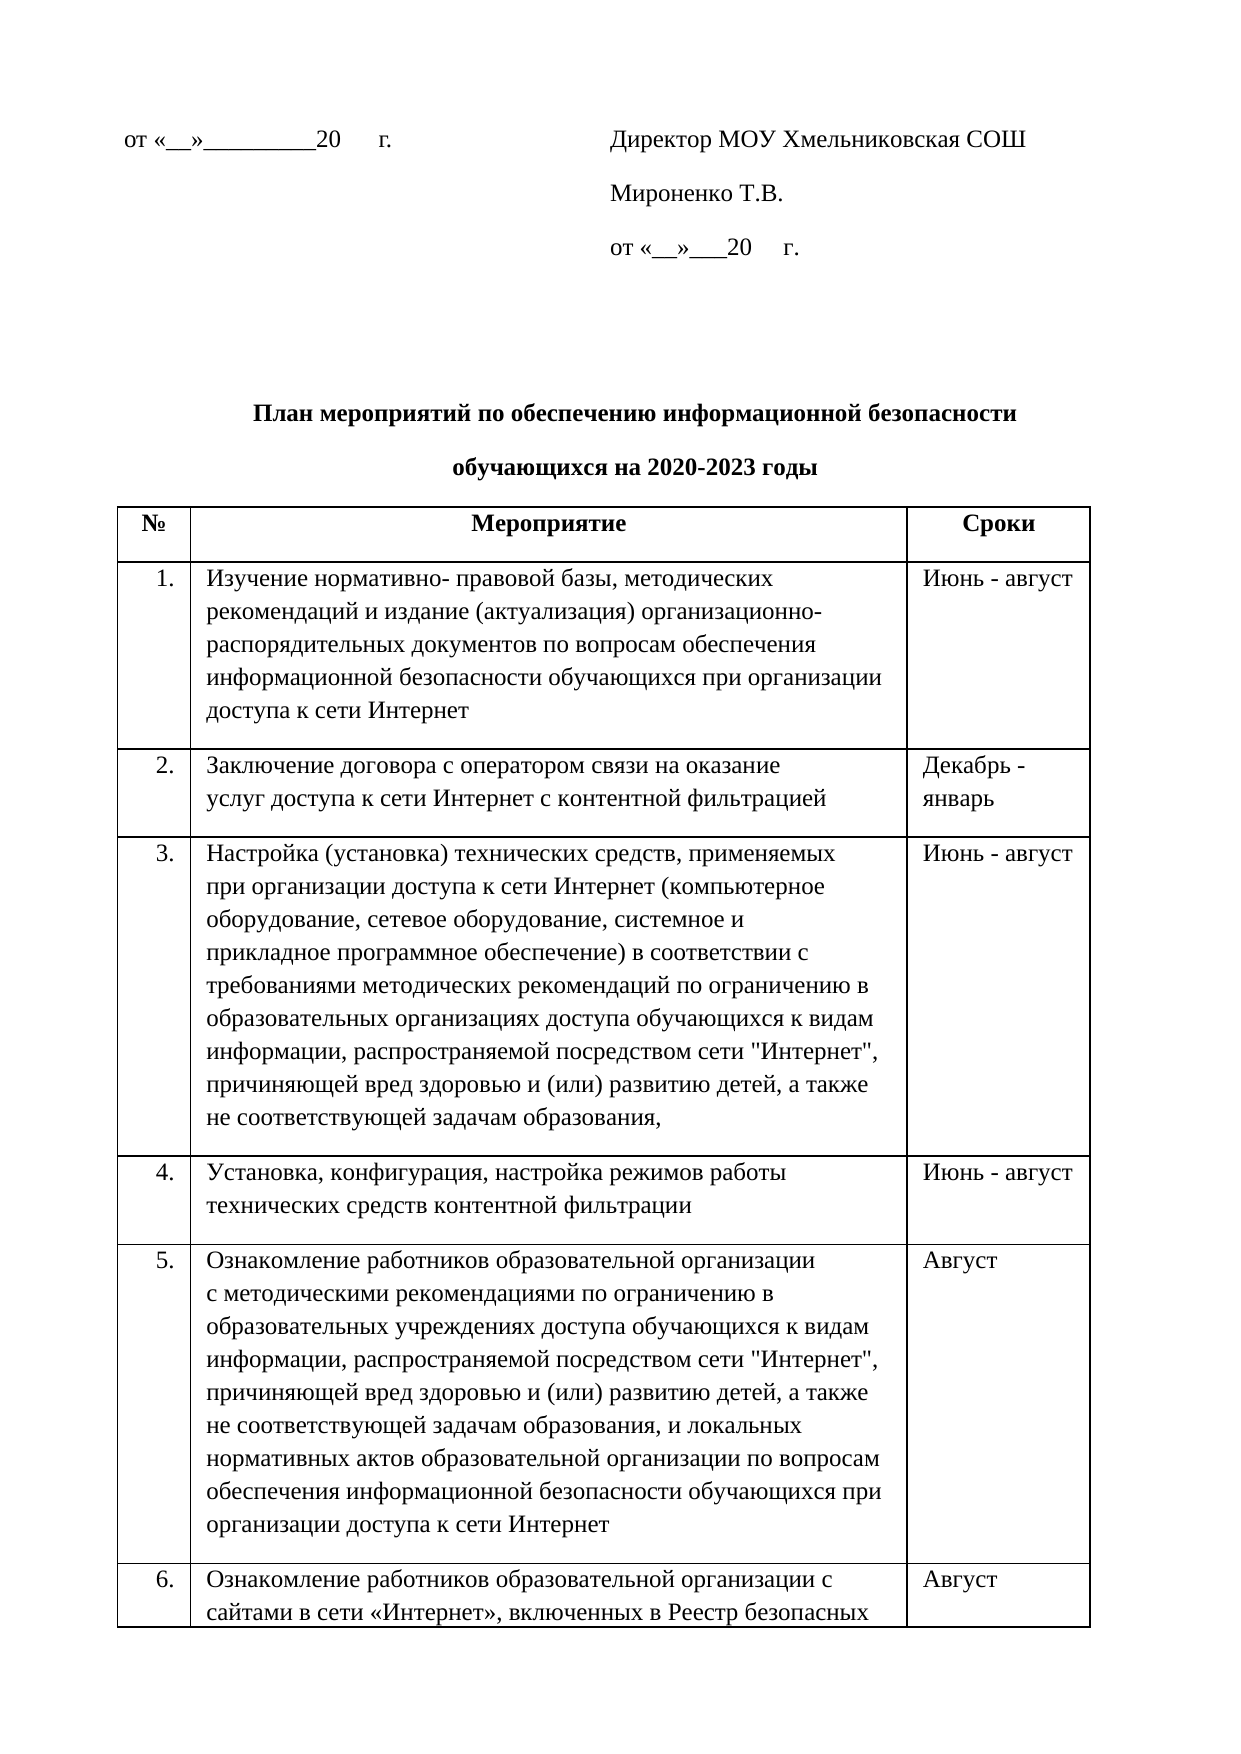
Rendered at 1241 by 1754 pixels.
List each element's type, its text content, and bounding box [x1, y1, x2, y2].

table_cell [118, 1245, 190, 1563]
table_cell Заключение договора с оператором связи на оказание услуг доступа к сети Интернет с контентной фильтрацией [191, 750, 906, 836]
table_cell [118, 838, 190, 1155]
table_cell Декабрь - январь [908, 750, 1089, 836]
table_cell Изучение нормативно- правовой базы, методических рекомендаций и издание (актуализация) организационно-распорядительных документов по вопросам обеспечения информационной безопасности обучающихся при организации доступа к сети Интернет [191, 563, 906, 748]
table_header № [118, 508, 190, 561]
table_cell [118, 1564, 190, 1626]
table_cell Июнь - август [908, 1157, 1089, 1243]
text обучающихся на 2020-2023 годы [118, 452, 1152, 481]
table_cell Ознакомление работников образовательной организации с методическими рекомендациями по ограничению в образовательных учреждениях доступа обучающихся к видам информации, распространяемой посредством сети "Интернет", причиняющей вред здоровью и (или) развитию детей, а также не соответствующей задачам образования, и локальных нормативных актов образовательной организации по вопросам обеспечения информационной безопасности обучающихся при организации доступа к сети Интернет [191, 1245, 906, 1563]
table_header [118, 118, 604, 291]
table_cell Настройка (установка) технических средств, применяемых при организации доступа к сети Интернет (компьютерное оборудование, сетевое оборудование, системное и прикладное программное обеспечение) в соответствии с требованиями методических рекомендаций по ограничению в образовательных организациях доступа обучающихся к видам информации, распространяемой посредством сети "Интернет", причиняющей вред здоровью и (или) развитию детей, а также не соответствующей задачам образования, [191, 838, 906, 1155]
table_cell [118, 1157, 190, 1243]
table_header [604, 118, 1092, 291]
table_cell [118, 563, 190, 748]
table_cell Август [908, 1564, 1089, 1626]
table_header Сроки [908, 508, 1089, 561]
table_cell [118, 750, 190, 836]
table_cell Установка, конфигурация, настройка режимов работы технических средств контентной фильтрации [191, 1157, 906, 1243]
table_cell Июнь - август [908, 838, 1089, 1155]
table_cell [191, 1564, 906, 1626]
table_cell Июнь - август [908, 563, 1089, 748]
table_cell Август [908, 1245, 1089, 1563]
table_header Мероприятие [191, 508, 906, 561]
text План мероприятий по обеспечению информационной безопасности [118, 398, 1152, 427]
